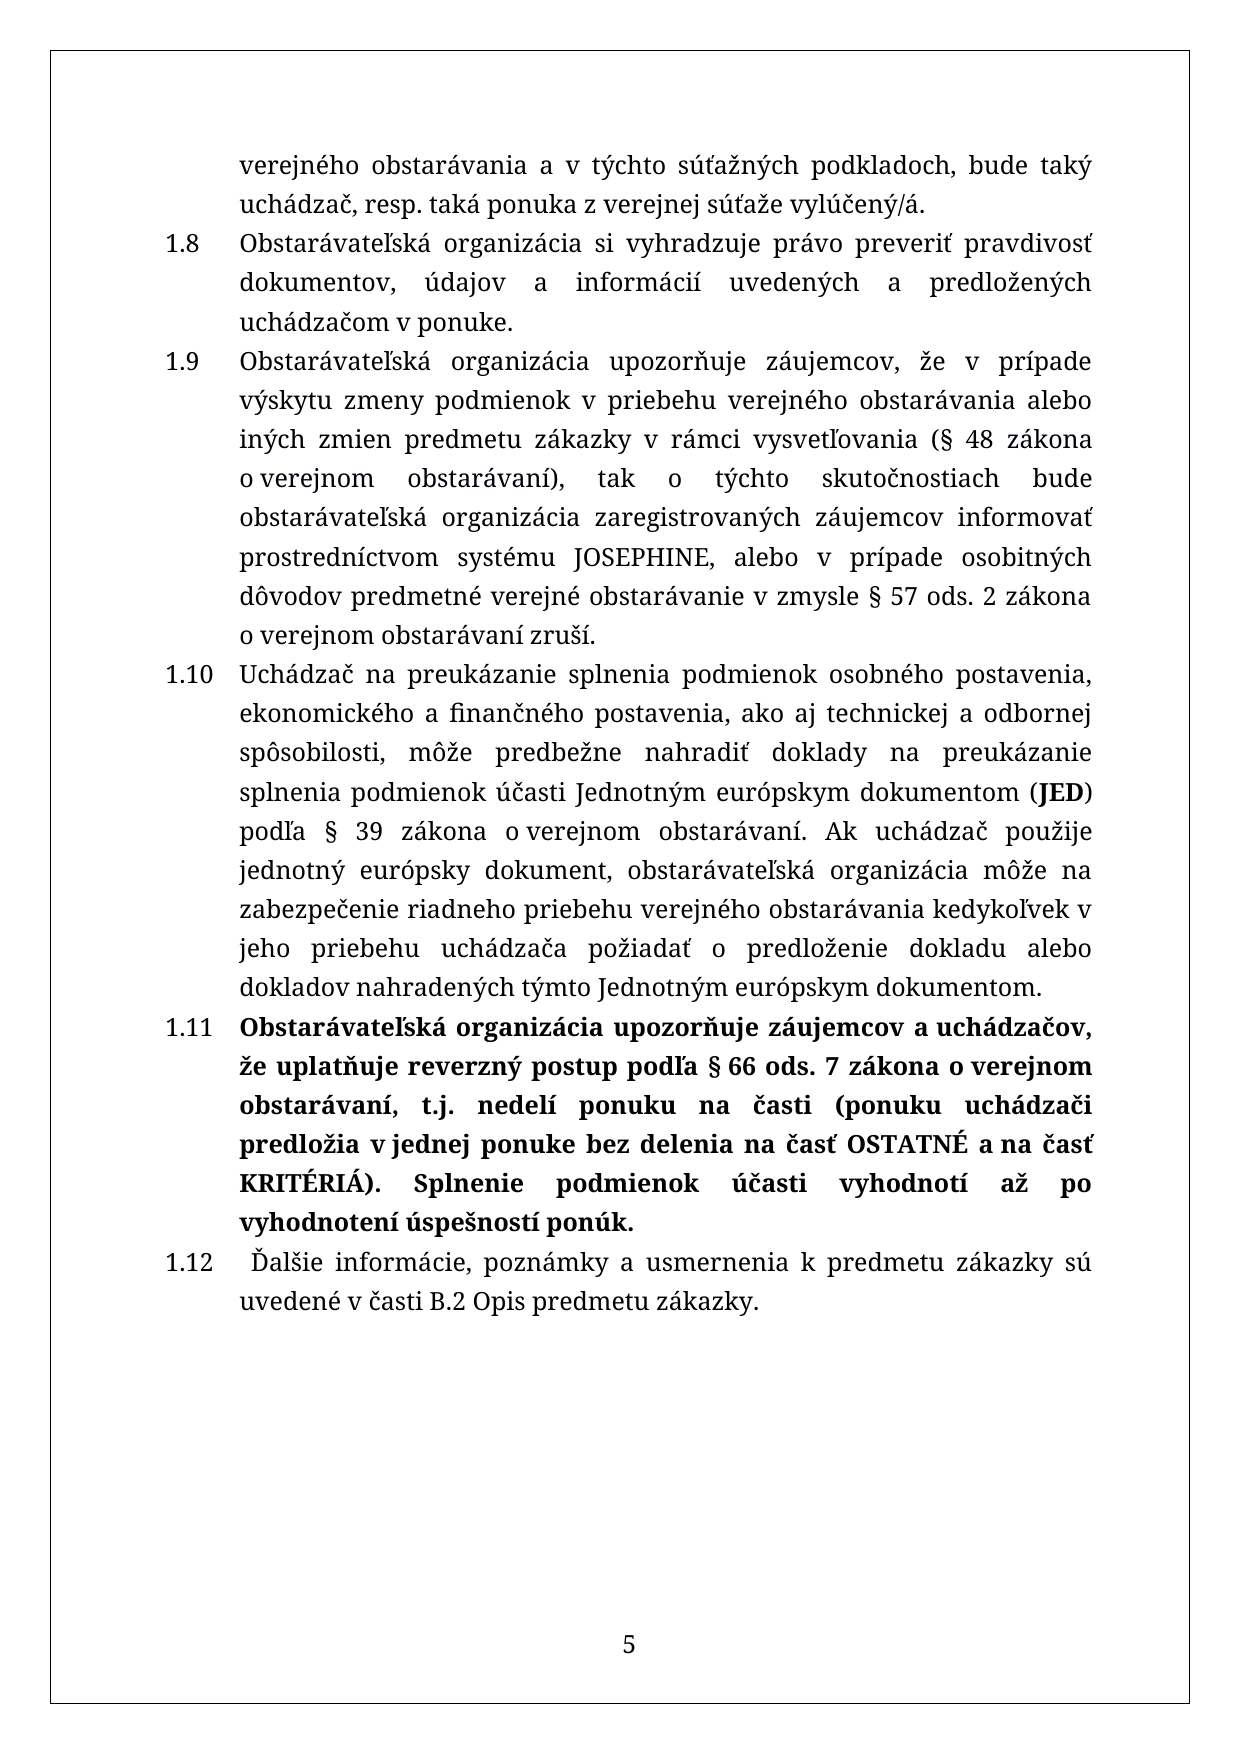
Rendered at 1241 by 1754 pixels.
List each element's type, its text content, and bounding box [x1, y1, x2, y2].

list Uchádzač na preukázanie splnenia podmienok osobného postavenia, ekonomického a finančného postavenia, ako aj technickej a odbornej spôsobilosti, môže predbežne nahradiť doklady na preukázanie splnenia podmienok účasti Jednotným európskym dokumentom (JED) podľa § 39 zákona o verejnom obstarávaní. Ak uchádzač použije jednotný európsky dokument, obstarávateľská organizácia môže na zabezpečenie riadneho priebehu verejného obstarávania kedykoľvek v jeho priebehu uchádzača požiadať o predloženie dokladu alebo dokladov nahradených týmto Jednotným európskym dokumentom. [165, 657, 1093, 1004]
list Obstarávateľská organizácia upozorňuje záujemcov, že v prípade výskytu zmeny podmienok v priebehu verejného obstarávania alebo iných zmien predmetu zákazky v rámci vysvetľovania (§ 48 zákona o verejnom obstarávaní), tak o týchto skutočnostiach bude obstarávateľská organizácia zaregistrovaných záujemcov informovať prostredníctvom systému JOSEPHINE, alebo v prípade osobitných dôvodov predmetné verejné obstarávanie v zmysle § 57 ods. 2 zákona o verejnom obstarávaní zruší. [165, 343, 1093, 652]
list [165, 147, 1093, 221]
list Obstarávateľská organizácia si vyhradzuje právo preveriť pravdivosť dokumentov, údajov a informácií uvedených a predložených uchádzačom v ponuke. [165, 226, 1093, 338]
list Obstarávateľská organizácia upozorňuje záujemcov a uchádzačov, že uplatňuje reverzný postup podľa § 66 ods. 7 zákona o verejnom obstarávaní, t.j. nedelí ponuku na časti (ponuku uchádzači predložia v jednej ponuke bez delenia na časť OSTATNÉ a na časť KRITÉRIÁ). Splnenie podmienok účasti vyhodnotí až po vyhodnotení úspešností ponúk. [165, 1009, 1093, 1239]
list Ďalšie informácie, poznámky a usmernenia k predmetu zákazky sú uvedené v časti B.2 Opis predmetu zákazky. [165, 1244, 1093, 1317]
